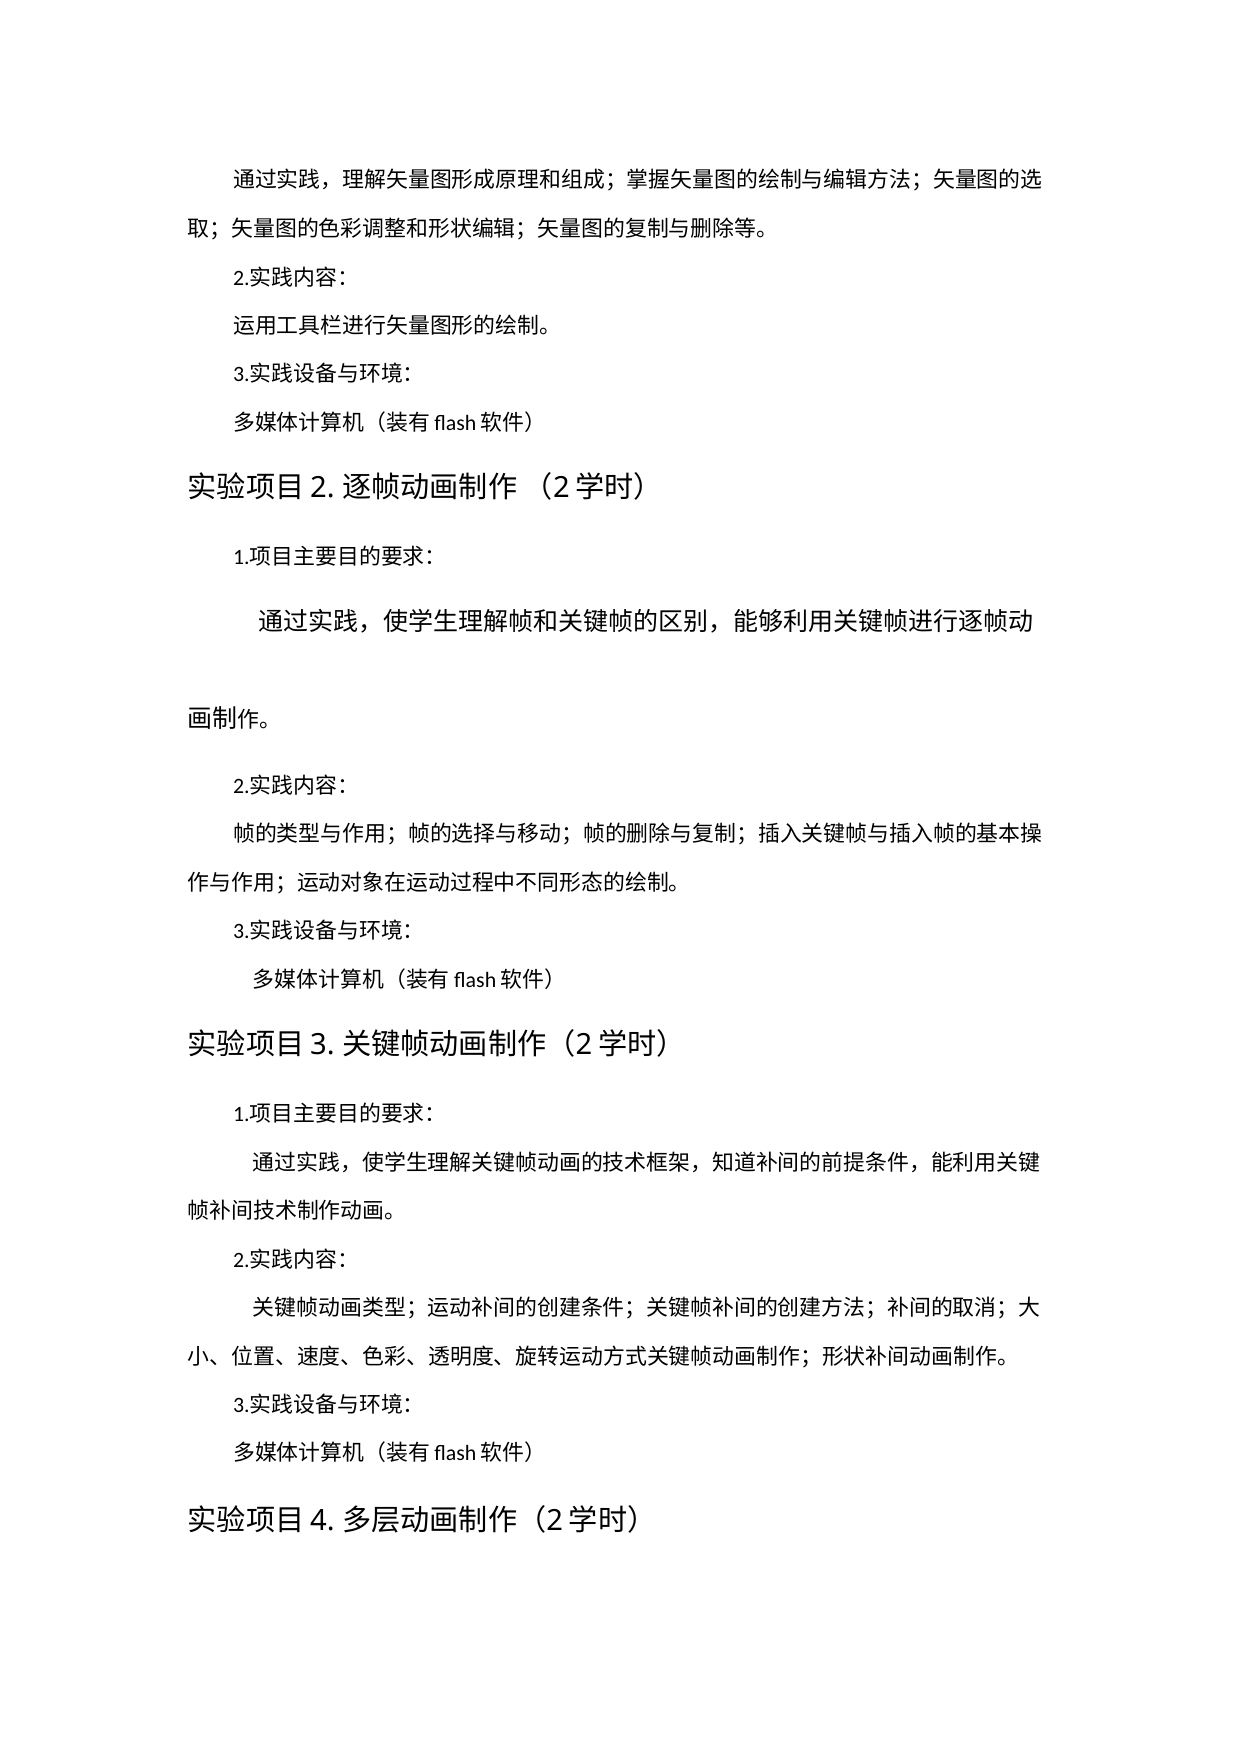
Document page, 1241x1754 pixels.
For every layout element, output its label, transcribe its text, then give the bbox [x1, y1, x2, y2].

text 通过实践，使学生理解关键帧动画的技术框架，知道补间的前提条件，能利用关键帧补间技术制作动画。 [187, 1144, 1053, 1225]
text 多媒体计算机（装有flash软件） [187, 404, 1053, 437]
text 1.项目主要目的要求： [187, 538, 1053, 571]
text 通过实践，理解矢量图形成原理和组成；掌握矢量图的绘制与编辑方法；矢量图的选取；矢量图的色彩调整和形状编辑；矢量图的复制与删除等。 [187, 162, 1053, 243]
text 2.实践内容： [187, 259, 1053, 292]
text 运用工具栏进行矢量图形的绘制。 [187, 307, 1053, 340]
text 3.实践设备与环境： [187, 356, 1053, 388]
text 1.项目主要目的要求： [187, 1096, 1053, 1128]
text 通过实践，使学生理解帧和关键帧的区别，能够利用关键帧进行逐帧动画制作。 [187, 587, 1053, 749]
text 多媒体计算机（装有flash软件） [187, 961, 1053, 994]
text 实验项目4. 多层动画制作（2学时） [187, 1486, 1053, 1551]
text 实验项目2. 逐帧动画制作 （2学时） [187, 452, 1053, 517]
text 关键帧动画类型；运动补间的创建条件；关键帧补间的创建方法；补间的取消；大小、位置、速度、色彩、透明度、旋转运动方式关键帧动画制作；形状补间动画制作。 [187, 1289, 1053, 1371]
text 帧的类型与作用；帧的选择与移动；帧的删除与复制；插入关键帧与插入帧的基本操作与作用；运动对象在运动过程中不同形态的绘制。 [187, 816, 1053, 897]
text 多媒体计算机（装有flash软件） [187, 1435, 1053, 1467]
text 2.实践内容： [187, 1241, 1053, 1274]
text 3.实践设备与环境： [187, 913, 1053, 945]
text 3.实践设备与环境： [187, 1387, 1053, 1419]
text 实验项目3. 关键帧动画制作（2学时） [187, 1009, 1053, 1074]
text 2.实践内容： [187, 767, 1053, 800]
